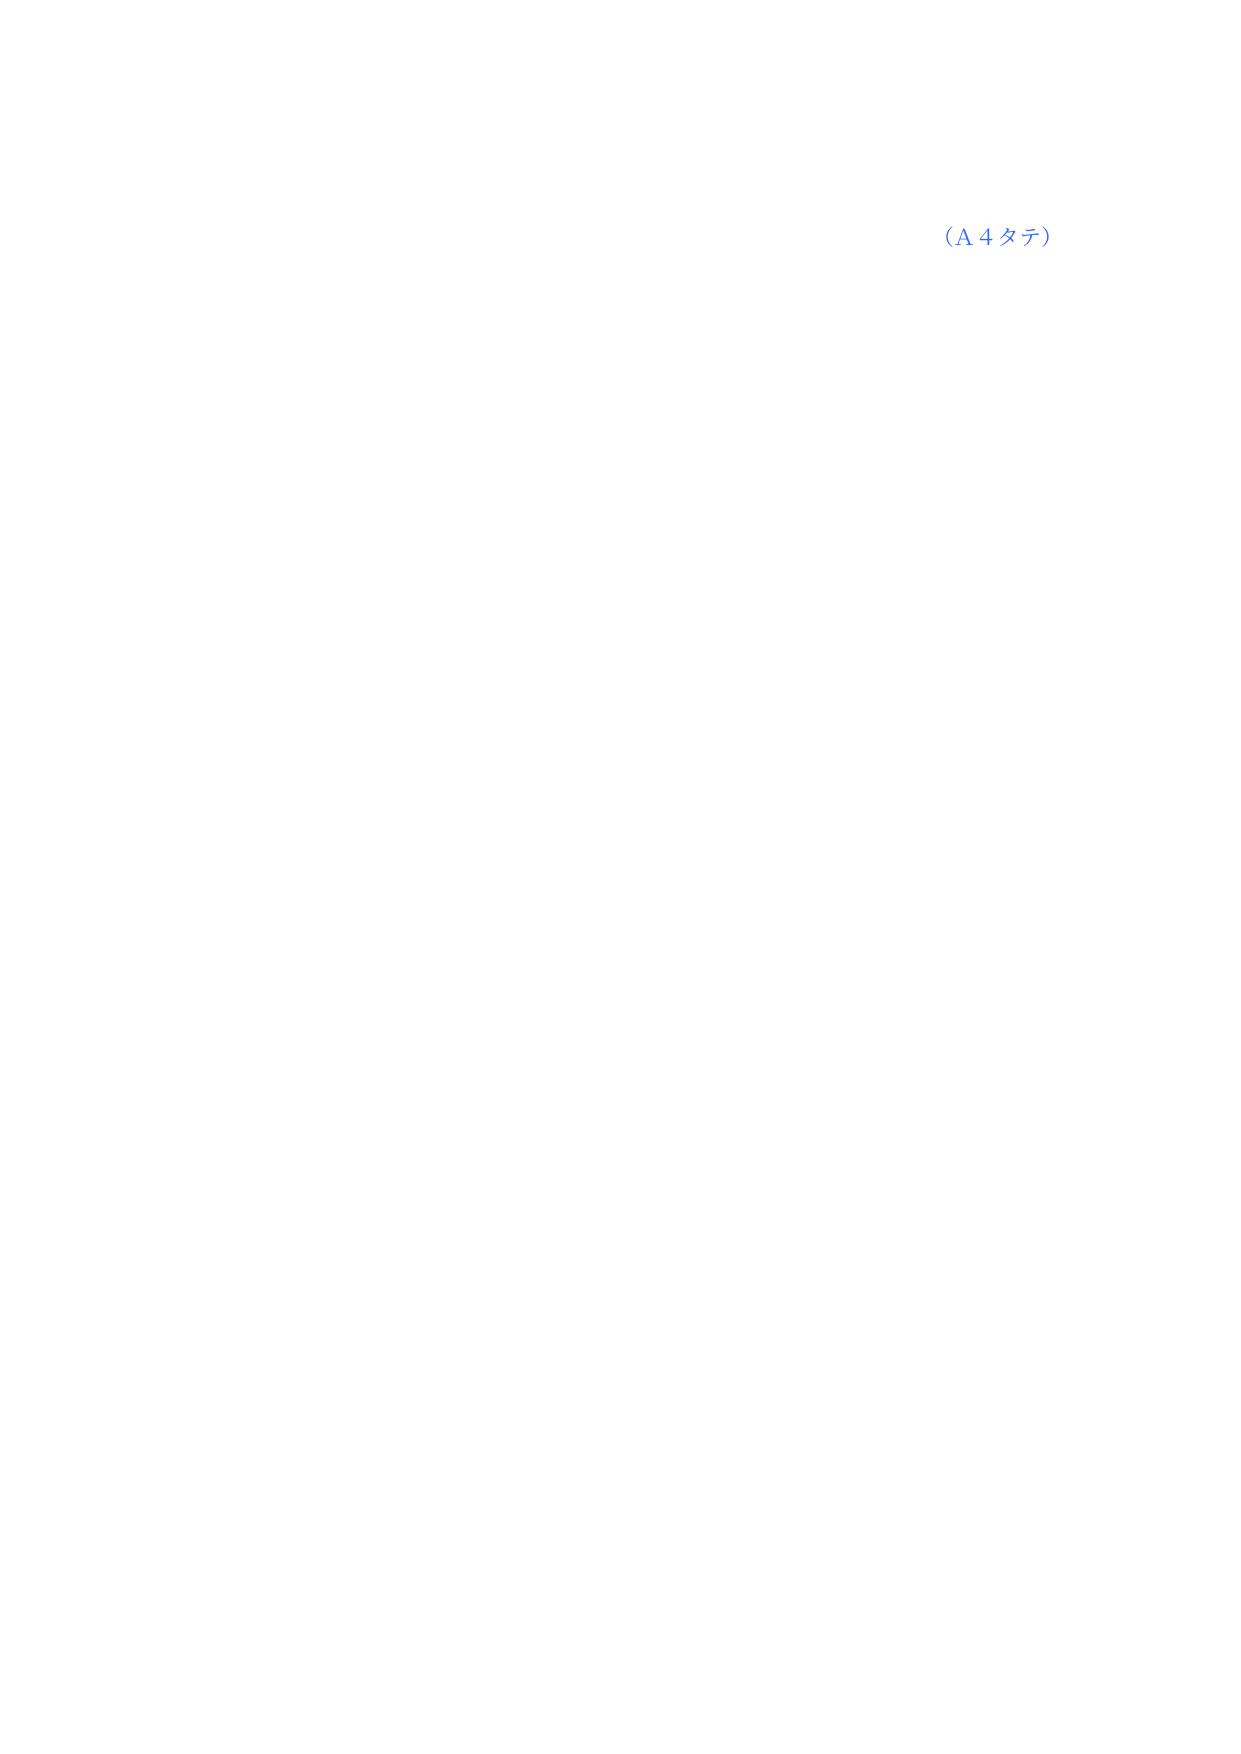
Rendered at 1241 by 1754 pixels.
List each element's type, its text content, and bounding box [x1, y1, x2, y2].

text （Ａ４タテ） [177, 217, 1063, 254]
